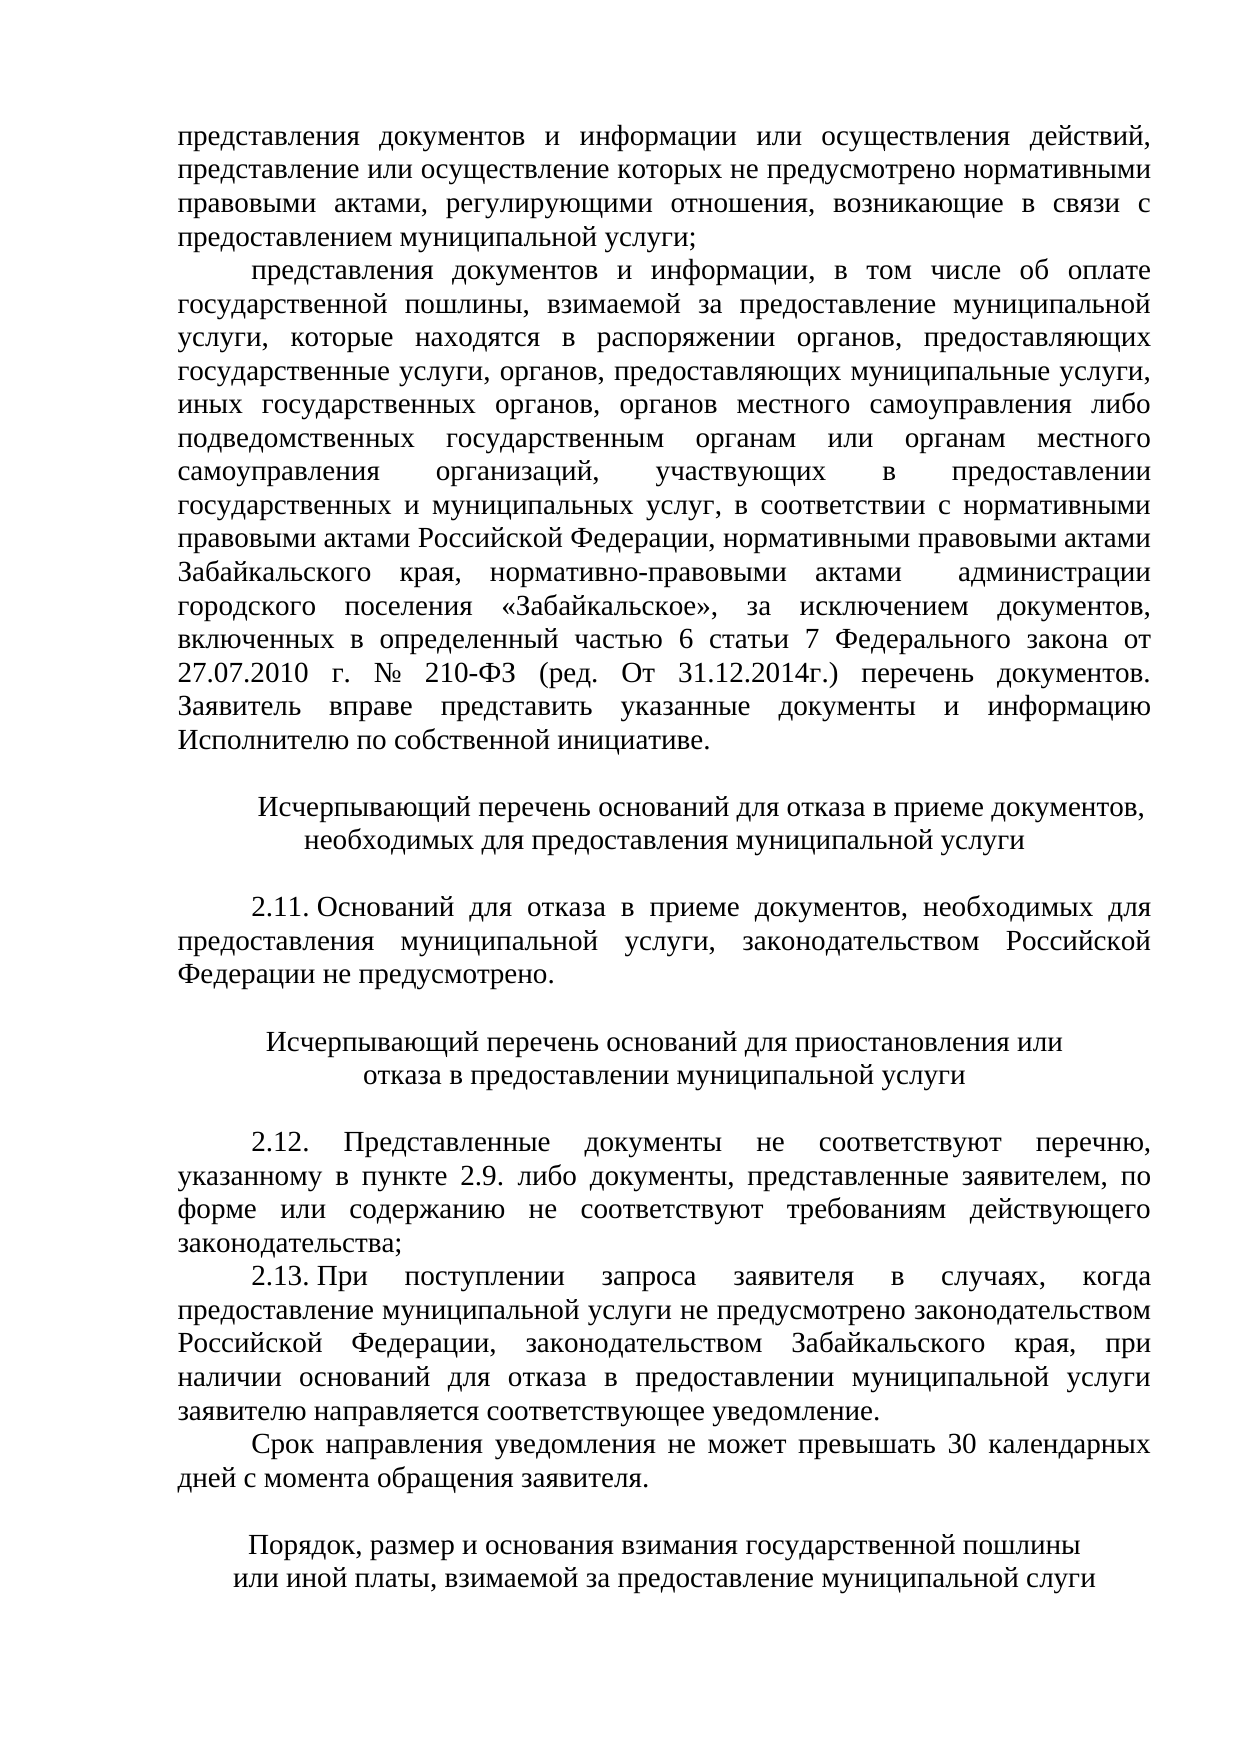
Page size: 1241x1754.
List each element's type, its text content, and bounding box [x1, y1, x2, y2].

text представления документов и информации или осуществления действий, представление или осуществление которых не предусмотрено нормативными правовыми актами, регулирующими отношения, возникающие в связи с предоставлением муниципальной услуги; [177, 118, 1152, 252]
text Порядок, размер и основания взимания государственной пошлины [177, 1527, 1152, 1560]
text Исчерпывающий перечень оснований для приостановления или [177, 1024, 1152, 1057]
text отказа в предоставлении муниципальной услуги [177, 1057, 1152, 1091]
text представления документов и информации, в том числе об оплате государственной пошлины, взимаемой за предоставление муниципальной услуги, которые находятся в распоряжении органов, предоставляющих государственные услуги, органов, предоставляющих муниципальные услуги, иных государственных органов, органов местного самоуправления либо подведомственных государственным органам или органам местного самоуправления организаций, участвующих в предоставлении государственных и муниципальных услуг, в соответствии с нормативными правовыми актами Российской Федерации, нормативными правовыми актами Забайкальского края, нормативно-правовыми актами администрации городского поселения «Забайкальское», за исключением документов, включенных в определенный частью 6 статьи 7 Федерального закона от 27.07.2010 г. № 210-ФЗ (ред. От 31.12.2014г.) перечень документов. Заявитель вправе представить указанные документы и информацию Исполнителю по собственной инициативе. [177, 252, 1152, 755]
text или иной платы, взимаемой за предоставление муниципальной слуги [177, 1560, 1152, 1594]
text Исчерпывающий перечень оснований для отказа в приеме документов, необходимых для предоставления муниципальной услуги [177, 789, 1152, 856]
text 2.13. При поступлении запроса заявителя в случаях, когда предоставление муниципальной услуги не предусмотрено законодательством Российской Федерации, законодательством Забайкальского края, при наличии оснований для отказа в предоставлении муниципальной услуги заявителю направляется соответствующее уведомление. [177, 1258, 1152, 1426]
text Срок направления уведомления не может превышать 30 календарных дней с момента обращения заявителя. [177, 1426, 1152, 1493]
text 2.11. Оснований для отказа в приеме документов, необходимых для предоставления муниципальной услуги, законодательством Российской Федерации не предусмотрено. [177, 889, 1152, 990]
text 2.12. Представленные документы не соответствуют перечню, указанному в пункте 2.9. либо документы, представленные заявителем, по форме или содержанию не соответствуют требованиям действующего законодательства; [177, 1124, 1152, 1258]
